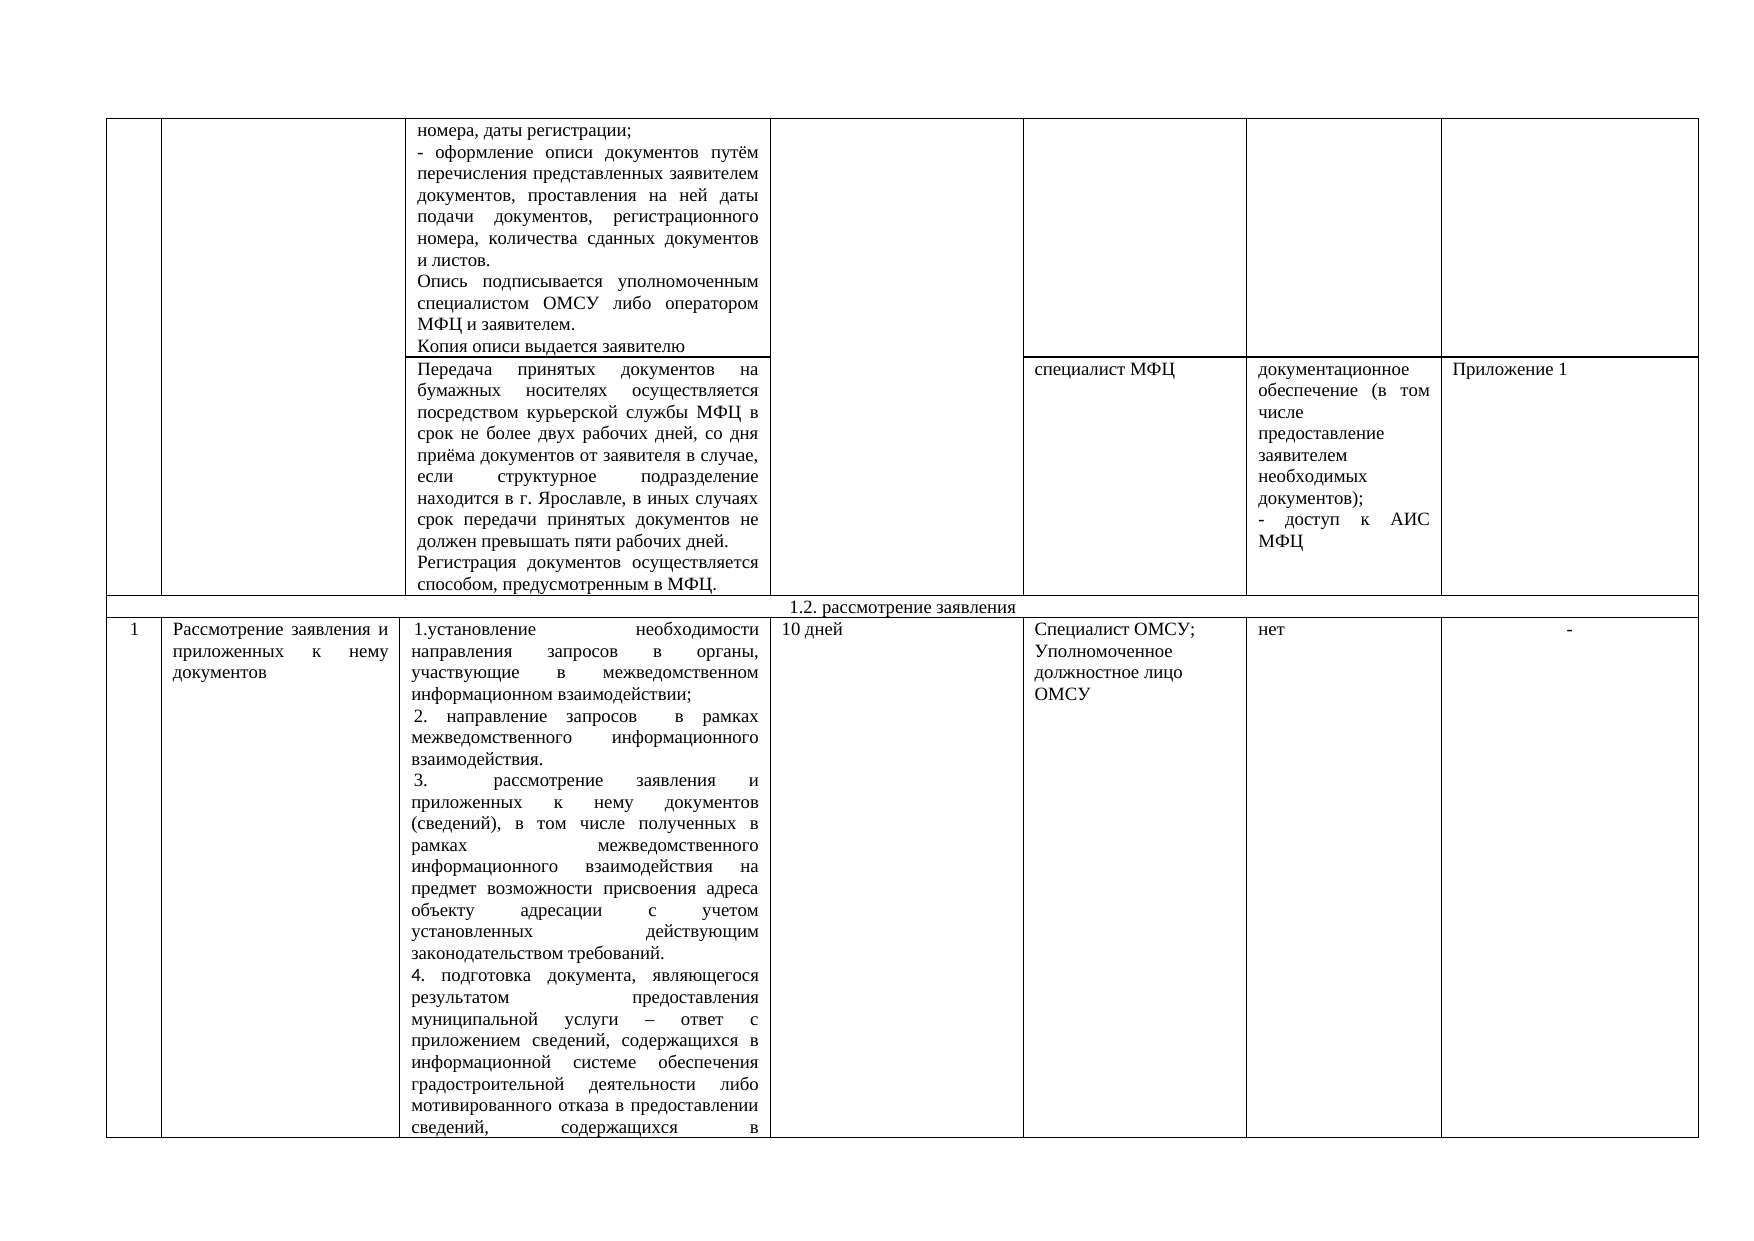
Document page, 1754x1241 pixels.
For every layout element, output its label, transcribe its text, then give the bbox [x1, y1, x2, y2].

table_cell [1247, 119, 1441, 356]
table_cell 1 [107, 618, 161, 1137]
table_cell нет [1247, 618, 1441, 1137]
table_cell 10 дней [771, 618, 1023, 1137]
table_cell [771, 119, 1023, 594]
table_cell специалист МФЦ [1024, 358, 1246, 594]
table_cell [406, 119, 770, 356]
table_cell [162, 618, 399, 1137]
table_cell - [1442, 618, 1698, 1137]
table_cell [162, 119, 405, 594]
table_cell Приложение 1 [1442, 358, 1698, 594]
table_cell 1. [107, 119, 161, 594]
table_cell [1024, 119, 1246, 356]
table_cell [1024, 618, 1246, 1137]
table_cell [1442, 119, 1698, 356]
table_cell документационное обеспечение (в том числе предоставление заявителем необходимых документов); - доступ к АИС МФЦ [1247, 358, 1441, 594]
table_cell Передача принятых документов на бумажных носителях осуществляется посредством курьерской службы МФЦ в срок не более двух рабочих дней, со дня приёма документов от заявителя в случае, если структурное подразделение находится в г. Ярославле, в иных случаях срок передачи принятых документов не должен превышать пяти рабочих дней. Регистрация документов осуществляется способом, предусмотренным в МФЦ. [406, 358, 770, 594]
table_cell 1.2. рассмотрение заявления [107, 596, 1698, 617]
